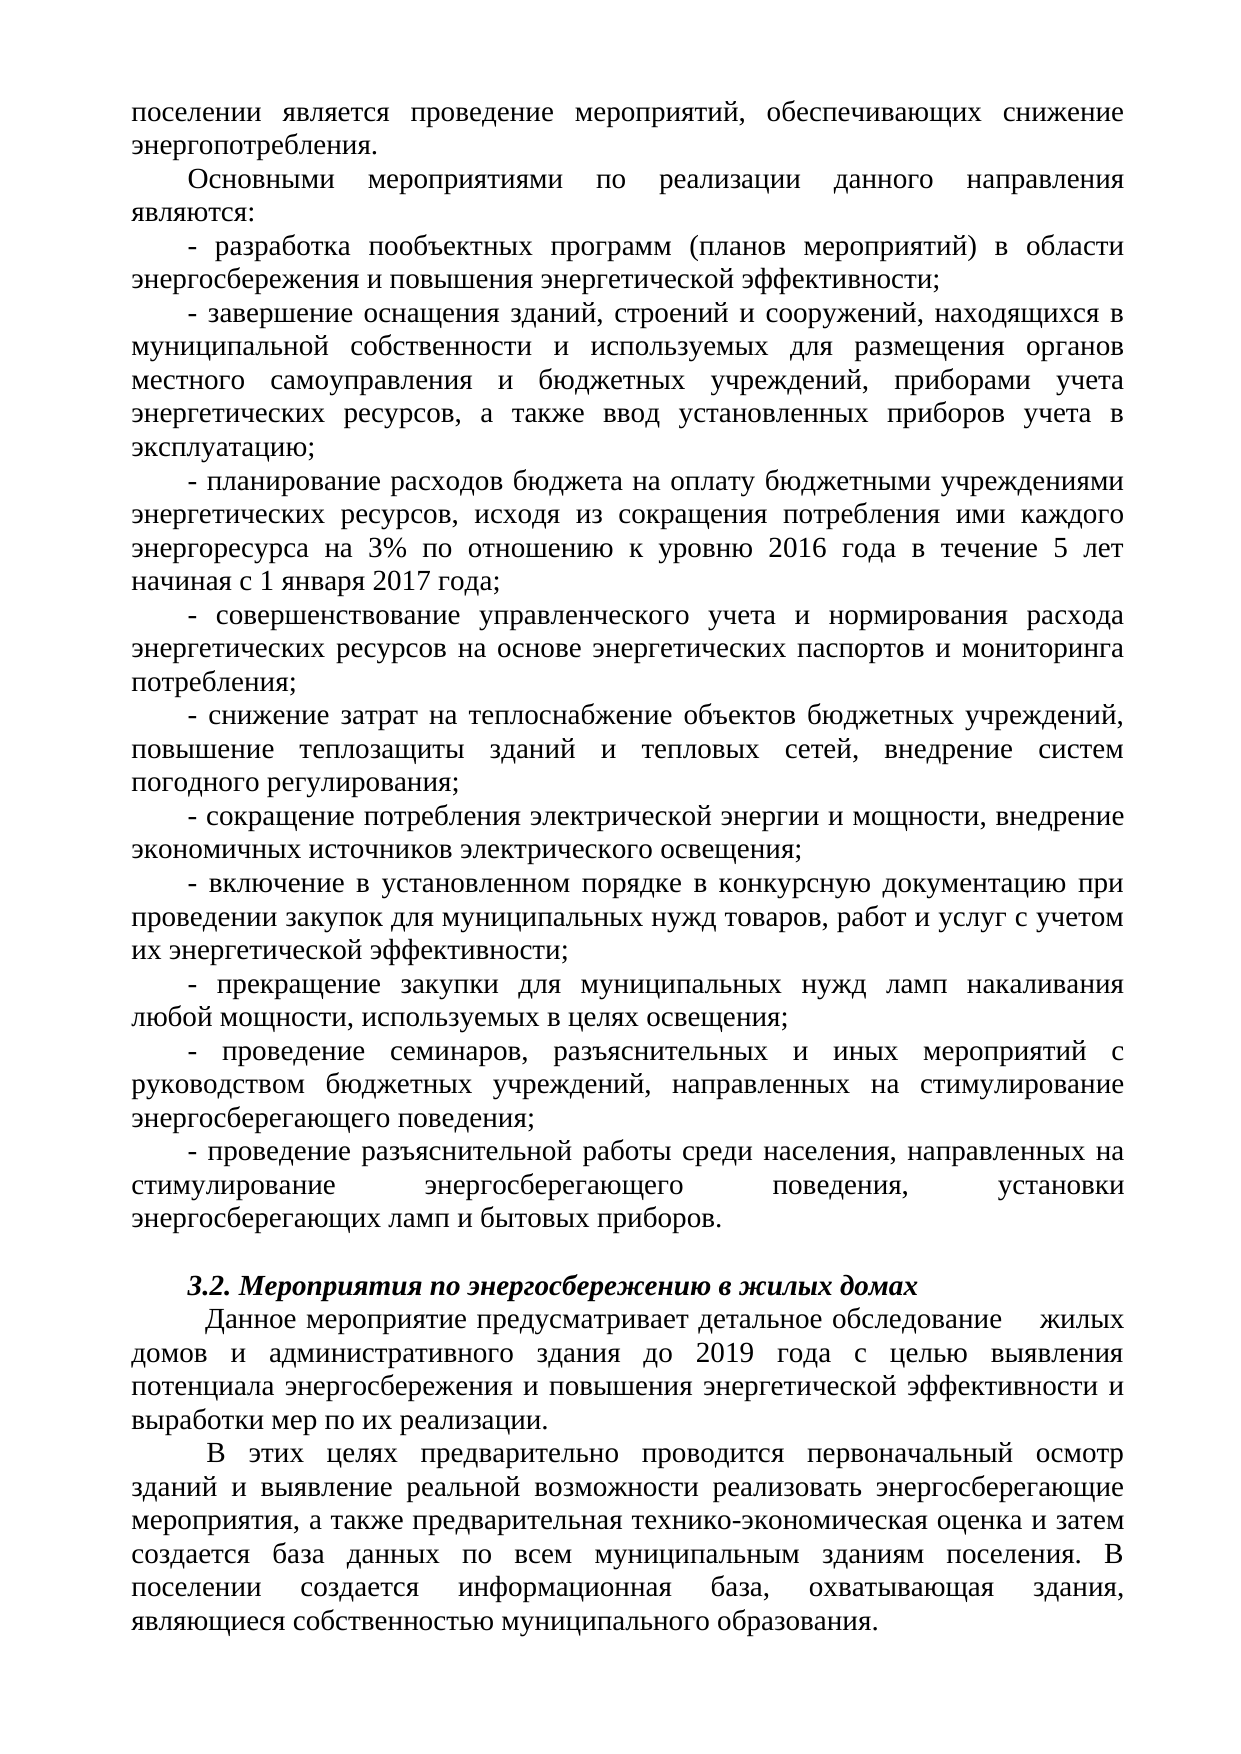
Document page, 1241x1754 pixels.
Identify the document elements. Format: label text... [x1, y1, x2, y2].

text Основными мероприятиями по реализации данного направления являются: [131, 161, 1125, 228]
text Данное мероприятие предусматривает детальное обследование жилых домов и административного здания до 2019 года с целью выявления потенциала энергосбережения и повышения энергетической эффективности и выработки мер по их реализации. [131, 1301, 1125, 1435]
text - сокращение потребления электрической энергии и мощности, внедрение экономичных источников электрического освещения; [131, 798, 1125, 865]
text - прекращение закупки для муниципальных нужд ламп накаливания любой мощности, используемых в целях освещения; [131, 966, 1125, 1033]
text - снижение затрат на теплоснабжение объектов бюджетных учреждений, повышение теплозащиты зданий и тепловых сетей, внедрение систем погодного регулирования; [131, 697, 1125, 798]
text - завершение оснащения зданий, строений и сооружений, находящихся в муниципальной собственности и используемых для размещения органов местного самоуправления и бюджетных учреждений, приборами учета энергетических ресурсов, а также ввод установленных приборов учета в эксплуатацию; [131, 295, 1125, 463]
text - совершенствование управленческого учета и нормирования расхода энергетических ресурсов на основе энергетических паспортов и мониторинга потребления; [131, 597, 1125, 697]
text - проведение разъяснительной работы среди населения, направленных на стимулирование энергосберегающего поведения, установки энергосберегающих ламп и бытовых приборов. [131, 1133, 1125, 1234]
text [131, 94, 1125, 161]
text - разработка пообъектных программ (планов мероприятий) в области энергосбережения и повышения энергетической эффективности; [131, 228, 1125, 295]
text - планирование расходов бюджета на оплату бюджетными учреждениями энергетических ресурсов, исходя из сокращения потребления ими каждого энергоресурса на 3% по отношению к уровню 2016 года в течение 5 лет начиная с 1 января 2017 года; [131, 463, 1125, 597]
text В этих целях предварительно проводится первоначальный осмотр зданий и выявление реальной возможности реализовать энергосберегающие мероприятия, а также предварительная технико-экономическая оценка и затем создается база данных по всем муниципальным зданиям поселения. В поселении создается информационная база, охватывающая здания, являющиеся собственностью муниципального образования. [131, 1435, 1125, 1637]
text 3.2. Мероприятия по энергосбережению в жилых домах [131, 1268, 1125, 1301]
text - проведение семинаров, разъяснительных и иных мероприятий с руководством бюджетных учреждений, направленных на стимулирование энергосберегающего поведения; [131, 1033, 1125, 1133]
text - включение в установленном порядке в конкурсную документацию при проведении закупок для муниципальных нужд товаров, работ и услуг с учетом их энергетической эффективности; [131, 865, 1125, 966]
